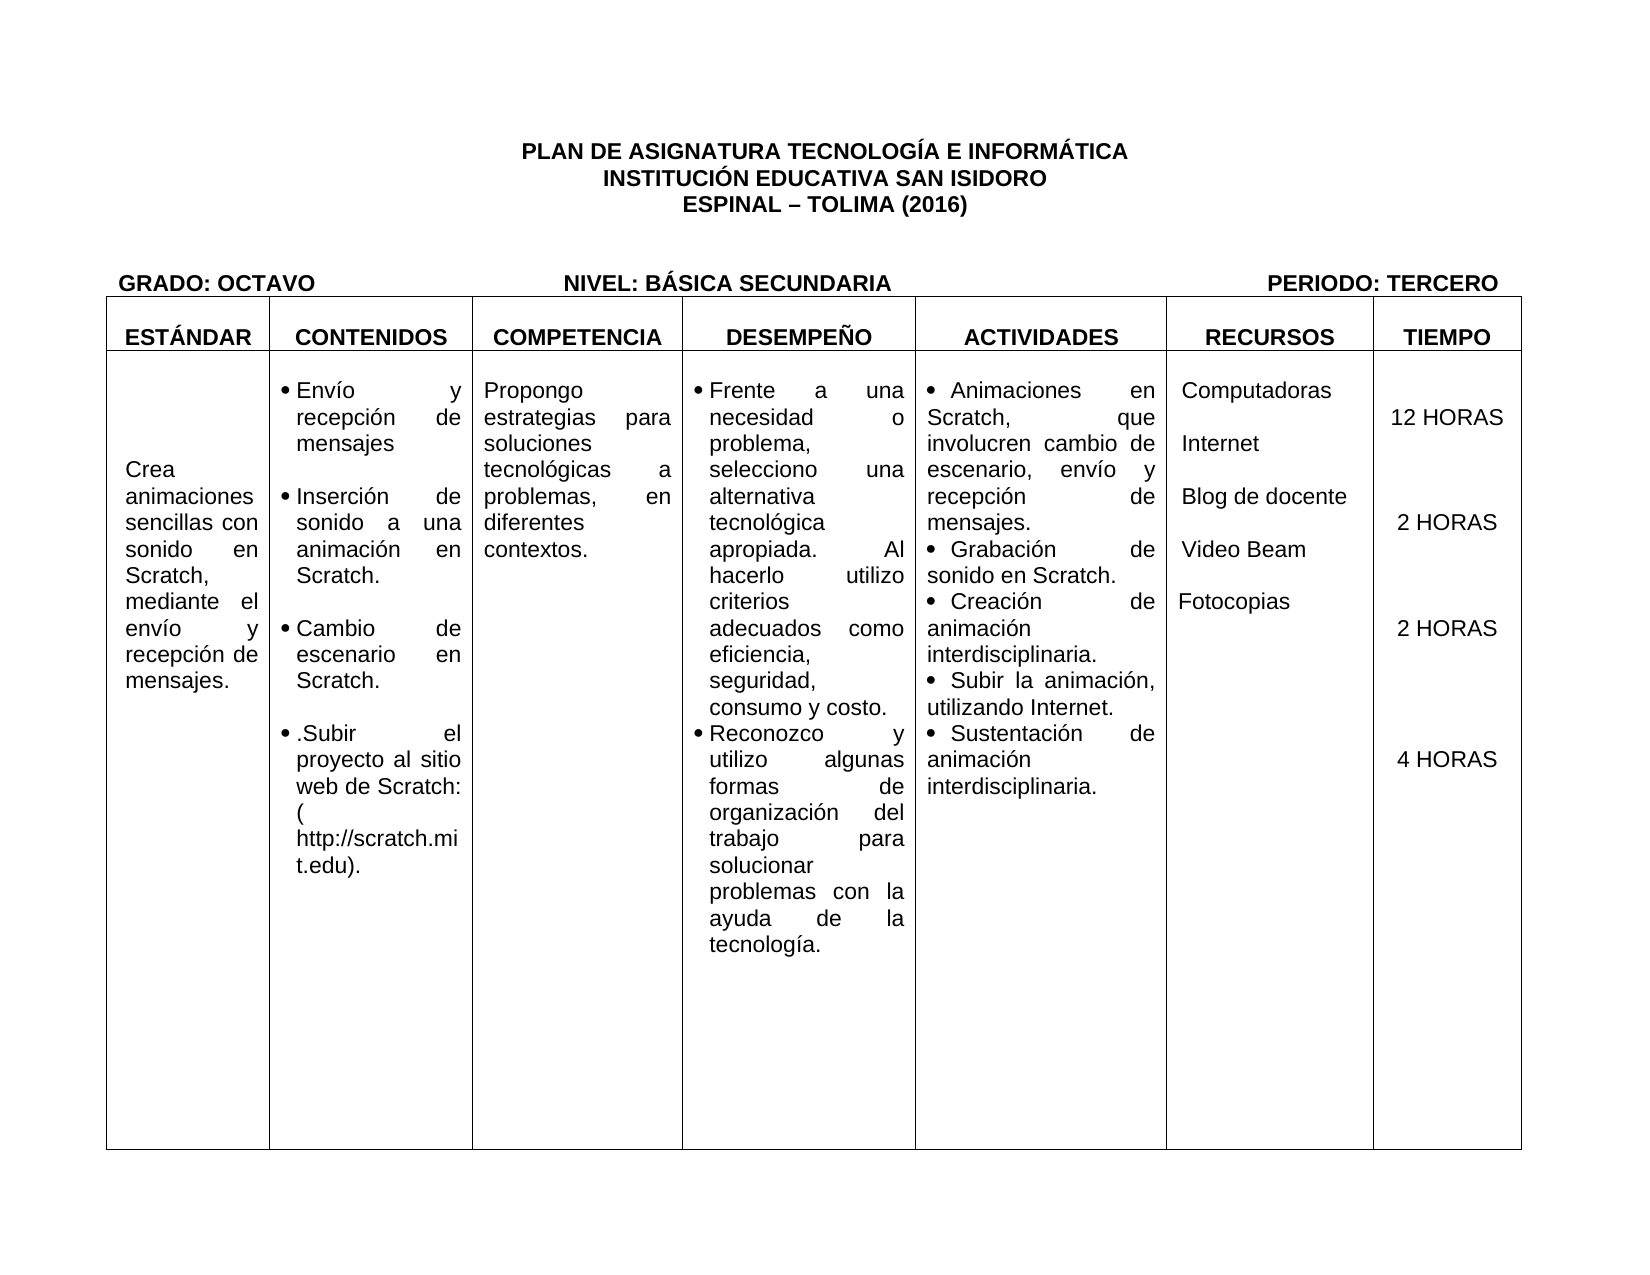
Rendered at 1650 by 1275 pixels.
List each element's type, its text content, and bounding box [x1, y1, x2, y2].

table_cell Computadoras Internet Blog de docente Video Beam Fotocopias [1167, 351, 1373, 1149]
table_header CONTENIDOS [270, 297, 472, 350]
table_header ESTÁNDAR [107, 297, 269, 350]
table_header RECURSOS [1167, 297, 1373, 350]
text INSTITUCIÓN EDUCATIVA SAN ISIDORO [118, 164, 1532, 191]
table_cell Animaciones en Scratch, que involucren cambio de escenario, envío y recepción de mensajes. Grabación de sonido en Scratch. Creación de animación interdisciplinaria. Subir la animación, utilizando Internet. Sustentación de animación interdisciplinaria. [916, 351, 1166, 1149]
table_cell Propongo estrategias para soluciones tecnológicas a problemas, en diferentes contextos. [473, 351, 682, 1149]
text GRADO: OCTAVO NIVEL: BÁSICA SECUNDARIA PERIODO: TERCERO [118, 270, 1532, 296]
table_header ACTIVIDADES [916, 297, 1166, 350]
table_cell Crea animaciones sencillas con sonido en Scratch, mediante el envío y recepción de mensajes. [107, 351, 269, 1149]
text ESPINAL – TOLIMA (2016) [118, 191, 1532, 217]
table_header DESEMPEÑO [683, 297, 915, 350]
table_cell Envío y recepción de mensajes Inserción de sonido a una animación en Scratch. Cambio de escenario en Scratch. .Subir el proyecto al sitio web de Scratch: (http://scratch.mit.edu). [270, 351, 472, 1149]
table_header COMPETENCIA [473, 297, 682, 350]
table_cell 12 HORAS 2 HORAS 2 HORAS 4 HORAS [1374, 351, 1521, 1149]
table_header TIEMPO [1374, 297, 1521, 350]
text PLAN DE ASIGNATURA TECNOLOGÍA E INFORMÁTICA [118, 138, 1532, 164]
